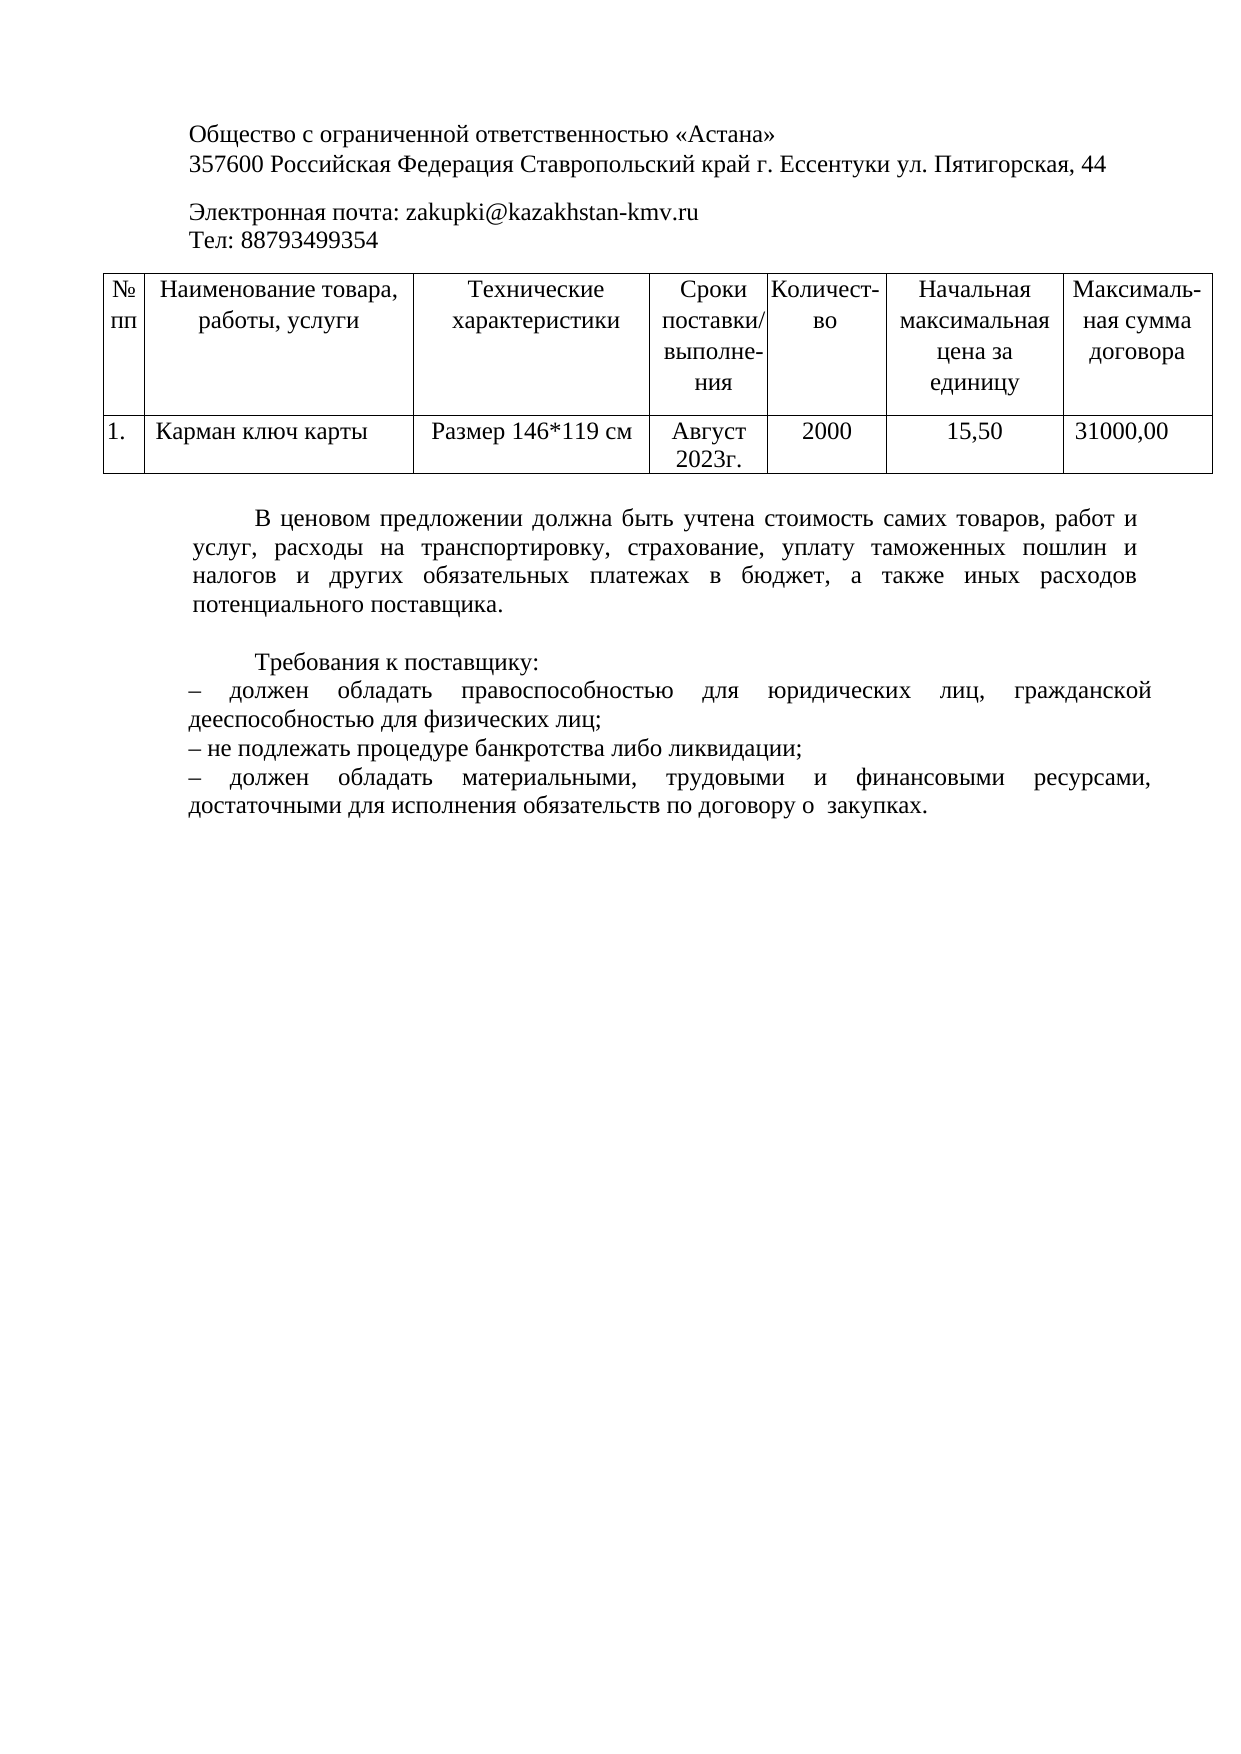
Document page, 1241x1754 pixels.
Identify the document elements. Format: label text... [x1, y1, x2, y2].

table_cell 31000,00 [1064, 416, 1212, 473]
table_header № пп [104, 274, 144, 415]
table_cell [104, 416, 144, 473]
table_header Наименование товара, работы, услуги [145, 274, 413, 415]
table_header Начальная максимальная цена за единицу [887, 274, 1063, 415]
table_header Общество с ограниченной ответственностью «Астана» [177, 118, 1240, 149]
text В ценовом предложении должна быть учтена стоимость самих товаров, работ и услуг, расходы на транспортировку, страхование, уплату таможенных пошлин и налогов и других обязательных платежах в бюджет, а также иных расходов потенциального поставщика. [192, 503, 1137, 618]
text Требования к поставщику: [192, 647, 1137, 676]
table_header Сроки поставки/выполне-ния [650, 274, 767, 415]
table_header Технические характеристики [414, 274, 649, 415]
table_cell 15,50 [887, 416, 1063, 473]
table_cell 2000 [768, 416, 886, 473]
table_cell Август 2023г. [650, 416, 767, 473]
text – должен обладать правоспособностью для юридических лиц, гражданской дееспособностью для физических лиц; [188, 676, 1152, 733]
table_cell 357600 Российская Федерация Ставропольский край г. Ессентуки ул. Пятигорская, 44 [177, 149, 1240, 197]
text – должен обладать материальными, трудовыми и финансовыми ресурсами, достаточными для исполнения обязательств по договору о закупках. [188, 762, 1152, 819]
table_cell Размер 146*119 см [414, 416, 649, 473]
table_header Максималь-ная сумма договора [1064, 274, 1212, 415]
table_cell Электронная почта: zakupki@kazakhstan-kmv.ru Тел: 88793499354 [177, 197, 1240, 273]
table_header Количест-во [768, 274, 886, 415]
table_cell Карман ключ карты [145, 416, 413, 473]
text – не подлежать процедуре банкротства либо ликвидации; [188, 733, 1152, 762]
